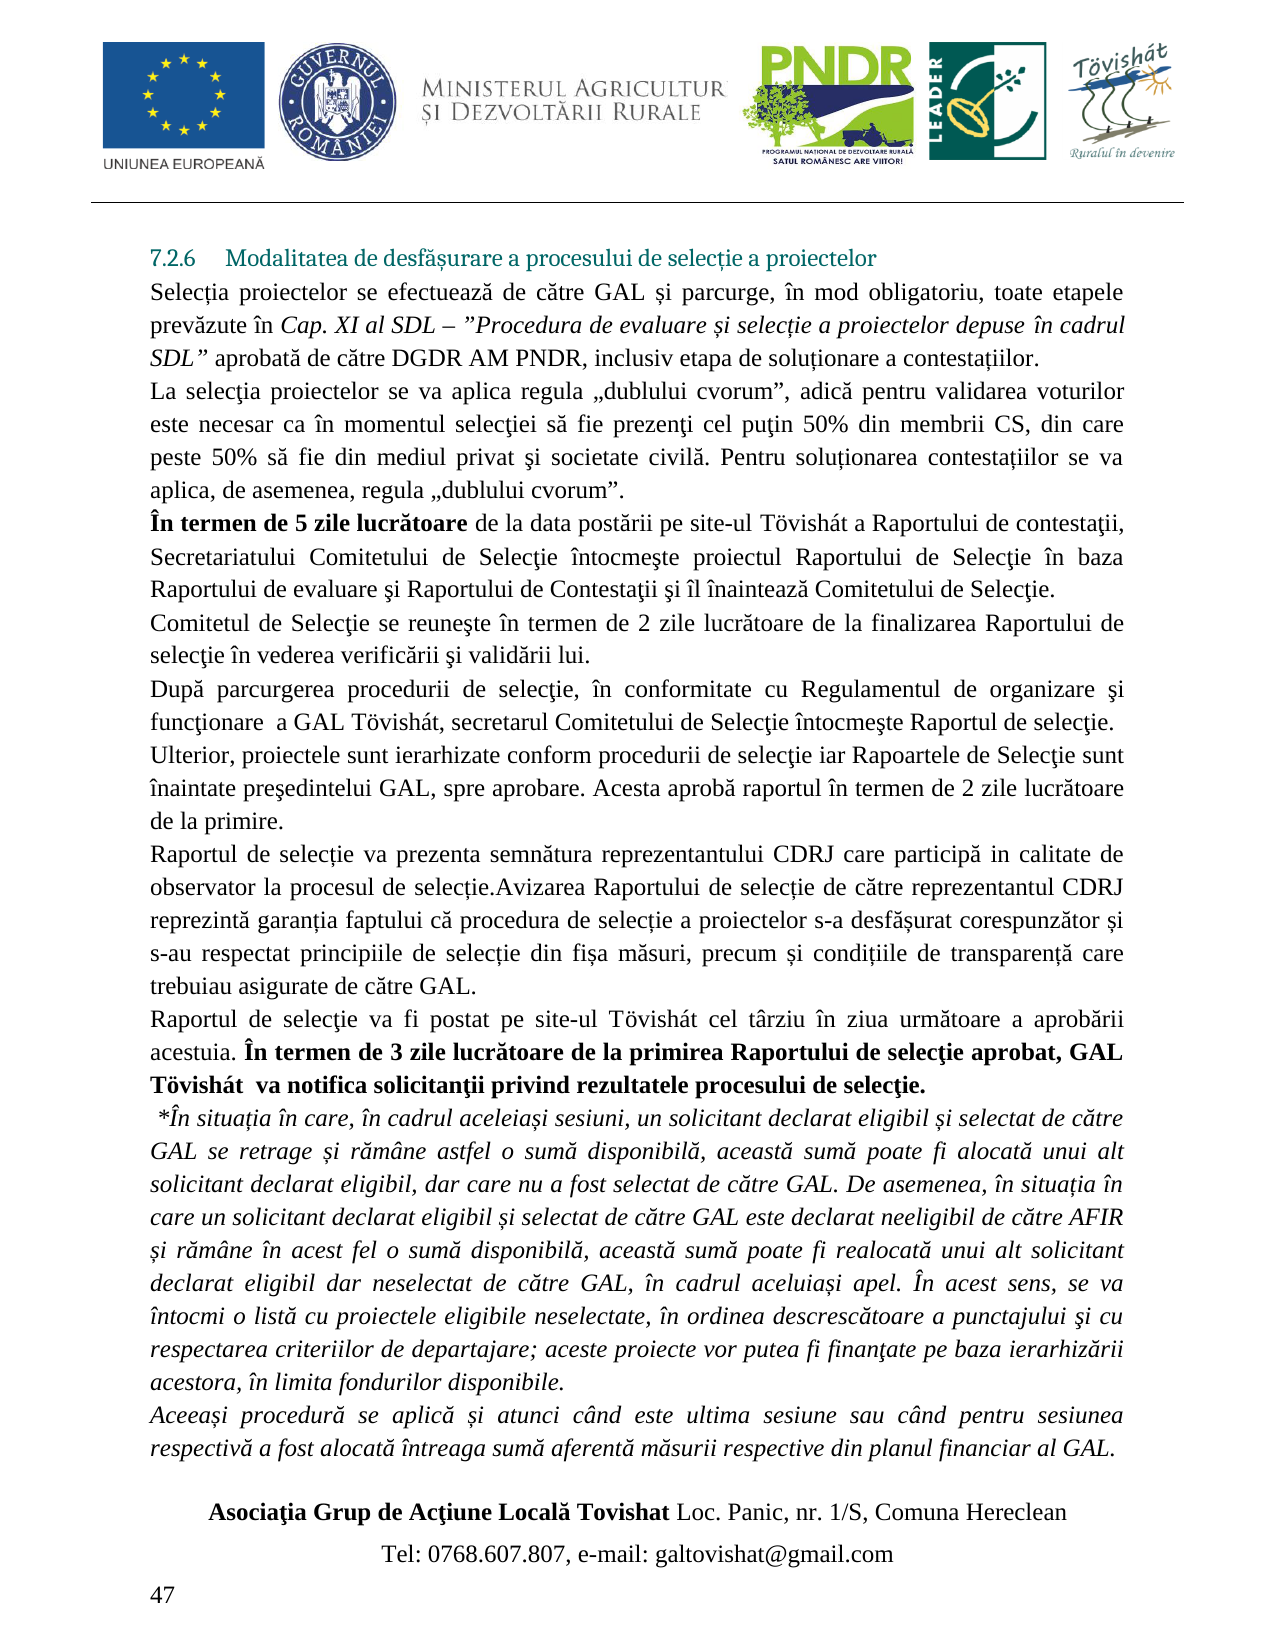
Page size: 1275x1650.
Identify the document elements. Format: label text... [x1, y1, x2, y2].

text Comitetul de Selecţie se reuneşte în termen de 2 zile lucrătoare de la finalizarea Raportului de selecţie în vederea verificării şi validării lui. [150, 608, 1125, 669]
picture [929, 42, 1047, 160]
text Aceeași procedură se aplică și atunci când este ultima sesiune sau când pentru sesiunea respectivă a fost alocată întreaga sumă aferentă măsurii respective din planul financiar al GAL. [150, 1400, 1125, 1462]
picture [1062, 42, 1180, 160]
text Raportul de selecție va prezenta semnătura reprezentantului CDRJ care participă in calitate de observator la procesul de selecție.Avizarea Raportului de selecție de către reprezentantul CDRJ reprezintă garanția faptului că procedura de selecție a proiectelor s-a desfășurat corespunzător și s-au respectat principiile de selecție din fișa măsuri, precum și condițiile de transparență care trebuiau asigurate de către GAL. [150, 839, 1125, 999]
picture [102, 42, 265, 169]
text *În situația în care, în cadrul aceleiași sesiuni, un solicitant declarat eligibil și selectat de către GAL se retrage și rămâne astfel o sumă disponibilă, această sumă poate fi alocată unui alt solicitant declarat eligibil, dar care nu a fost selectat de către GAL. De asemenea, în situația în care un solicitant declarat eligibil și selectat de către GAL este declarat neeligibil de către AFIR și rămâne în acest fel o sumă disponibilă, această sumă poate fi realocată unui alt solicitant declarat eligibil dar neselectat de către GAL, în cadrul aceluiași apel. În acest sens, se va întocmi o listă cu proiectele eligibile neselectate, în ordinea descrescătoare a punctajului şi cu respectarea criteriilor de departajare; aceste proiecte vor putea fi finanţate pe baza ierarhizării acestora, în limita fondurilor disponibile. [150, 1103, 1125, 1396]
subtitle Modalitatea de desfășurare a procesului de selecție a proiectelor [150, 244, 1125, 273]
text După parcurgerea procedurii de selecţie, în conformitate cu Regulamentul de organizare şi funcţionare a GAL Tövishát, secretarul Comitetului de Selecţie întocmeşte Raportul de selecţie. [150, 674, 1125, 735]
text Selecția proiectelor se efectuează de către GAL și parcurge, în mod obligatoriu, toate etapele prevăzute în Cap. XI al SDL – ”Procedura de evaluare și selecție a proiectelor depuse în cadrul SDL” aprobată de către DGDR AM PNDR, inclusiv etapa de soluționare a contestațiilor. [150, 277, 1125, 372]
text În termen de 5 zile lucrătoare de la data postării pe site-ul Tövishát a Raportului de contestaţii, Secretariatului Comitetului de Selecţie întocmeşte proiectul Raportului de Selecţie în baza Raportului de evaluare şi Raportului de Contestaţii şi îl înaintează Comitetului de Selecţie. [150, 508, 1125, 603]
text Ulterior, proiectele sunt ierarhizate conform procedurii de selecţie iar Rapoartele de Selecţie sunt înaintate preşedintelui GAL, spre aprobare. Acesta aprobă raportul în termen de 2 zile lucrătoare de la primire. [150, 740, 1125, 834]
text La selecţia proiectelor se va aplica regula „dublului cvorum”, adică pentru validarea voturilor este necesar ca în momentul selecţiei să fie prezenţi cel puţin 50% din membrii CS, din care peste 50% să fie din mediul privat şi societate civilă. Pentru soluționarea contestațiilor se va aplica, de asemenea, regula „dublului cvorum”. [150, 376, 1125, 504]
text Raportul de selecţie va fi postat pe site-ul Tövishát cel târziu în ziua următoare a aprobării acestuia. În termen de 3 zile lucrătoare de la primirea Raportului de selecţie aprobat, GAL Tövishát va notifica solicitanţii privind rezultatele procesului de selecţie. [150, 1004, 1125, 1099]
